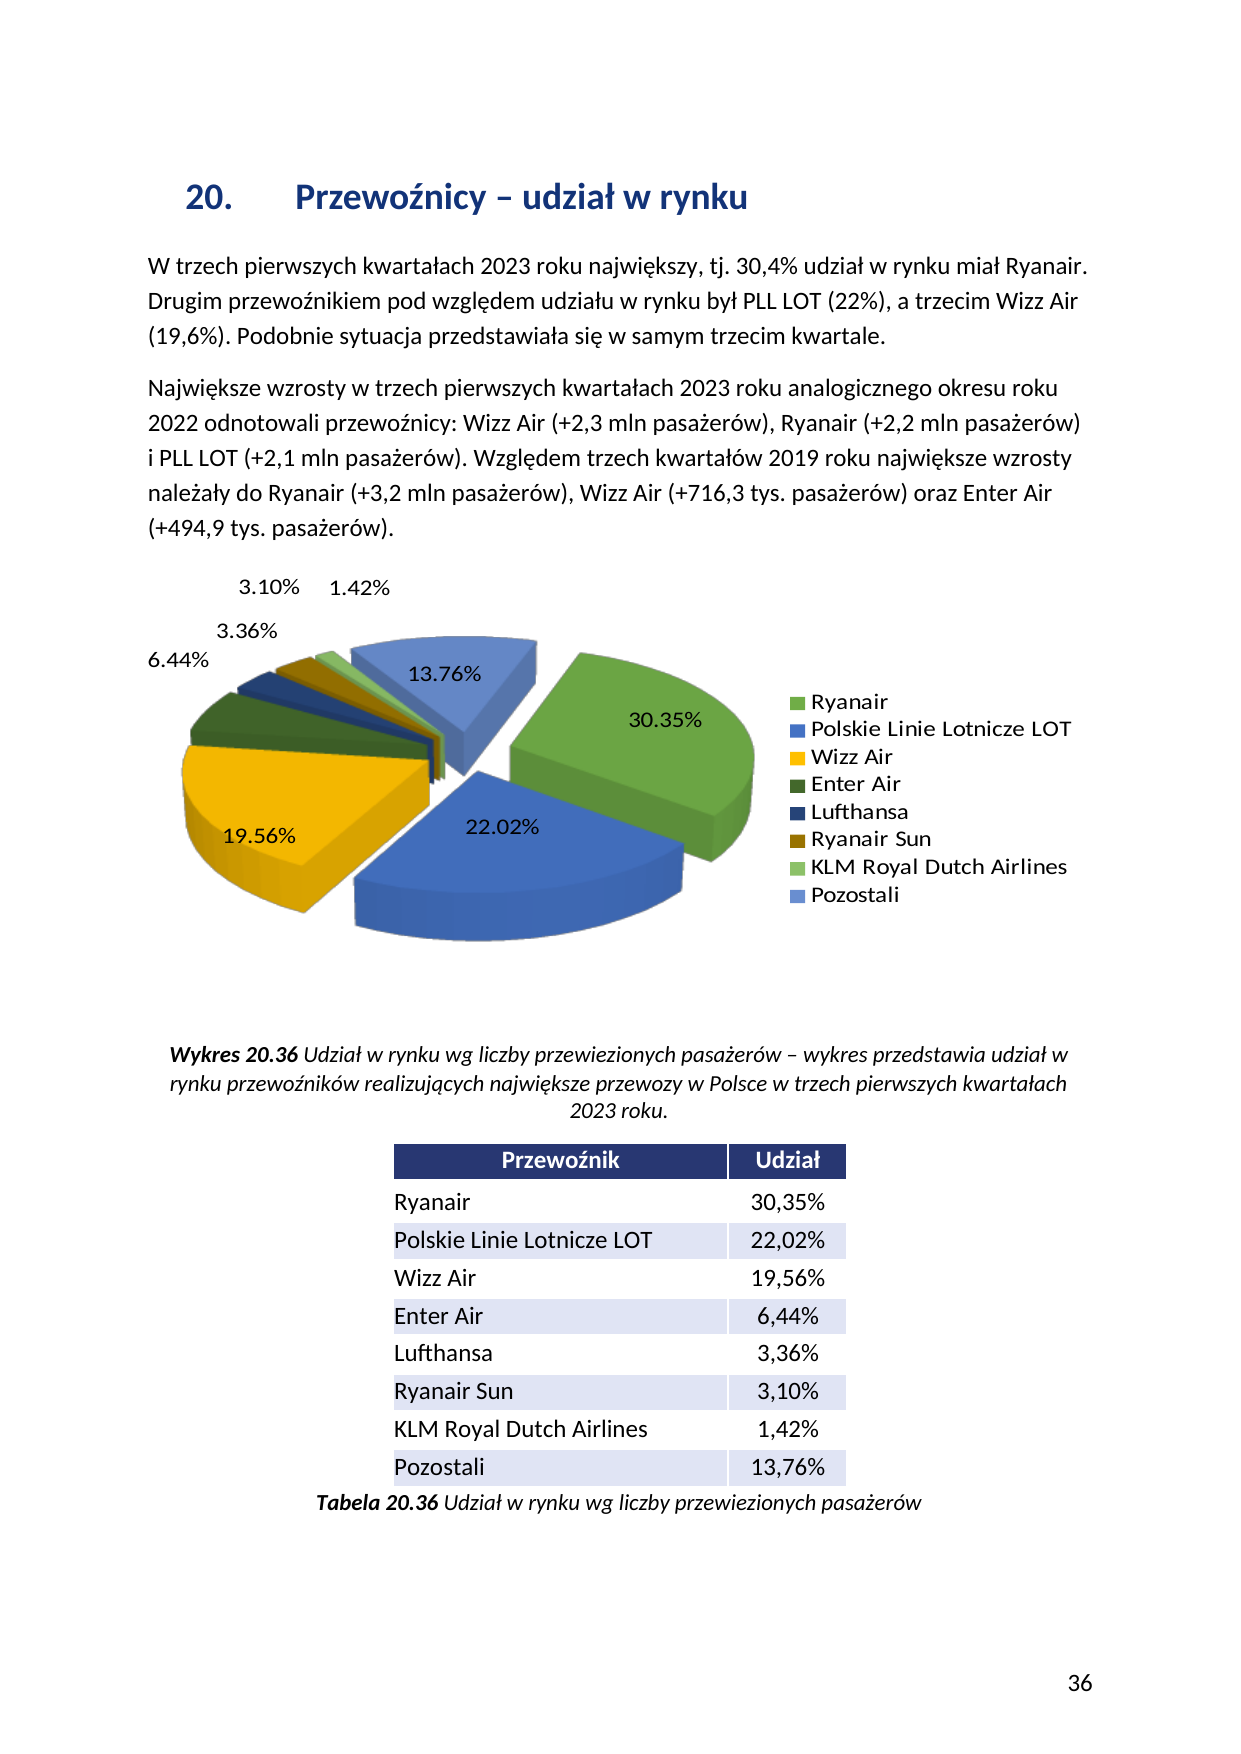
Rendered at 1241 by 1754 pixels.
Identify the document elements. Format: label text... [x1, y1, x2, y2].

table_cell 30,35% [729, 1185, 846, 1221]
table_cell Pozostali [394, 1450, 727, 1486]
table_cell Enter Air [394, 1299, 727, 1334]
subtitle Przewoźnicy – udział w rynku [185, 173, 1093, 218]
text W trzech pierwszych kwartałach 2023 roku największy, tj. 30,4% udział w rynku miał Ryanair. Drugim przewoźnikiem pod względem udziału w rynku był PLL LOT (22%), a trzecim Wizz Air (19,6%). Podobnie sytuacja przedstawiała się w samym trzecim kwartale. [148, 250, 1093, 351]
table_cell Ryanair [394, 1185, 727, 1221]
table_cell Ryanair Sun [394, 1375, 727, 1410]
table_cell 22,02% [729, 1223, 846, 1259]
table_cell Wizz Air [394, 1261, 727, 1297]
table_header Udział [729, 1144, 846, 1179]
table_cell KLM Royal Dutch Airlines [394, 1412, 727, 1448]
text Największe wzrosty w trzech pierwszych kwartałach 2023 roku analogicznego okresu roku 2022 odnotowali przewoźnicy: Wizz Air (+2,3 mln pasażerów), Ryanair (+2,2 mln pasażerów) i PLL LOT (+2,1 mln pasażerów). Względem trzech kwartałów 2019 roku największe wzrosty należały do Ryanair (+3,2 mln pasażerów), Wizz Air (+716,3 tys. pasażerów) oraz Enter Air (+494,9 tys. pasażerów). [148, 372, 1093, 542]
table_cell 1,42% [729, 1412, 846, 1448]
table_cell Lufthansa [394, 1337, 727, 1372]
table_cell 3,36% [729, 1337, 846, 1372]
table_cell Polskie Linie Lotnicze LOT [394, 1223, 727, 1259]
table_header Przewoźnik [394, 1144, 727, 1179]
table_cell 13,76% [729, 1450, 846, 1486]
table_cell 6,44% [729, 1299, 846, 1334]
table_cell 3,10% [729, 1375, 846, 1410]
table_cell 19,56% [729, 1261, 846, 1297]
